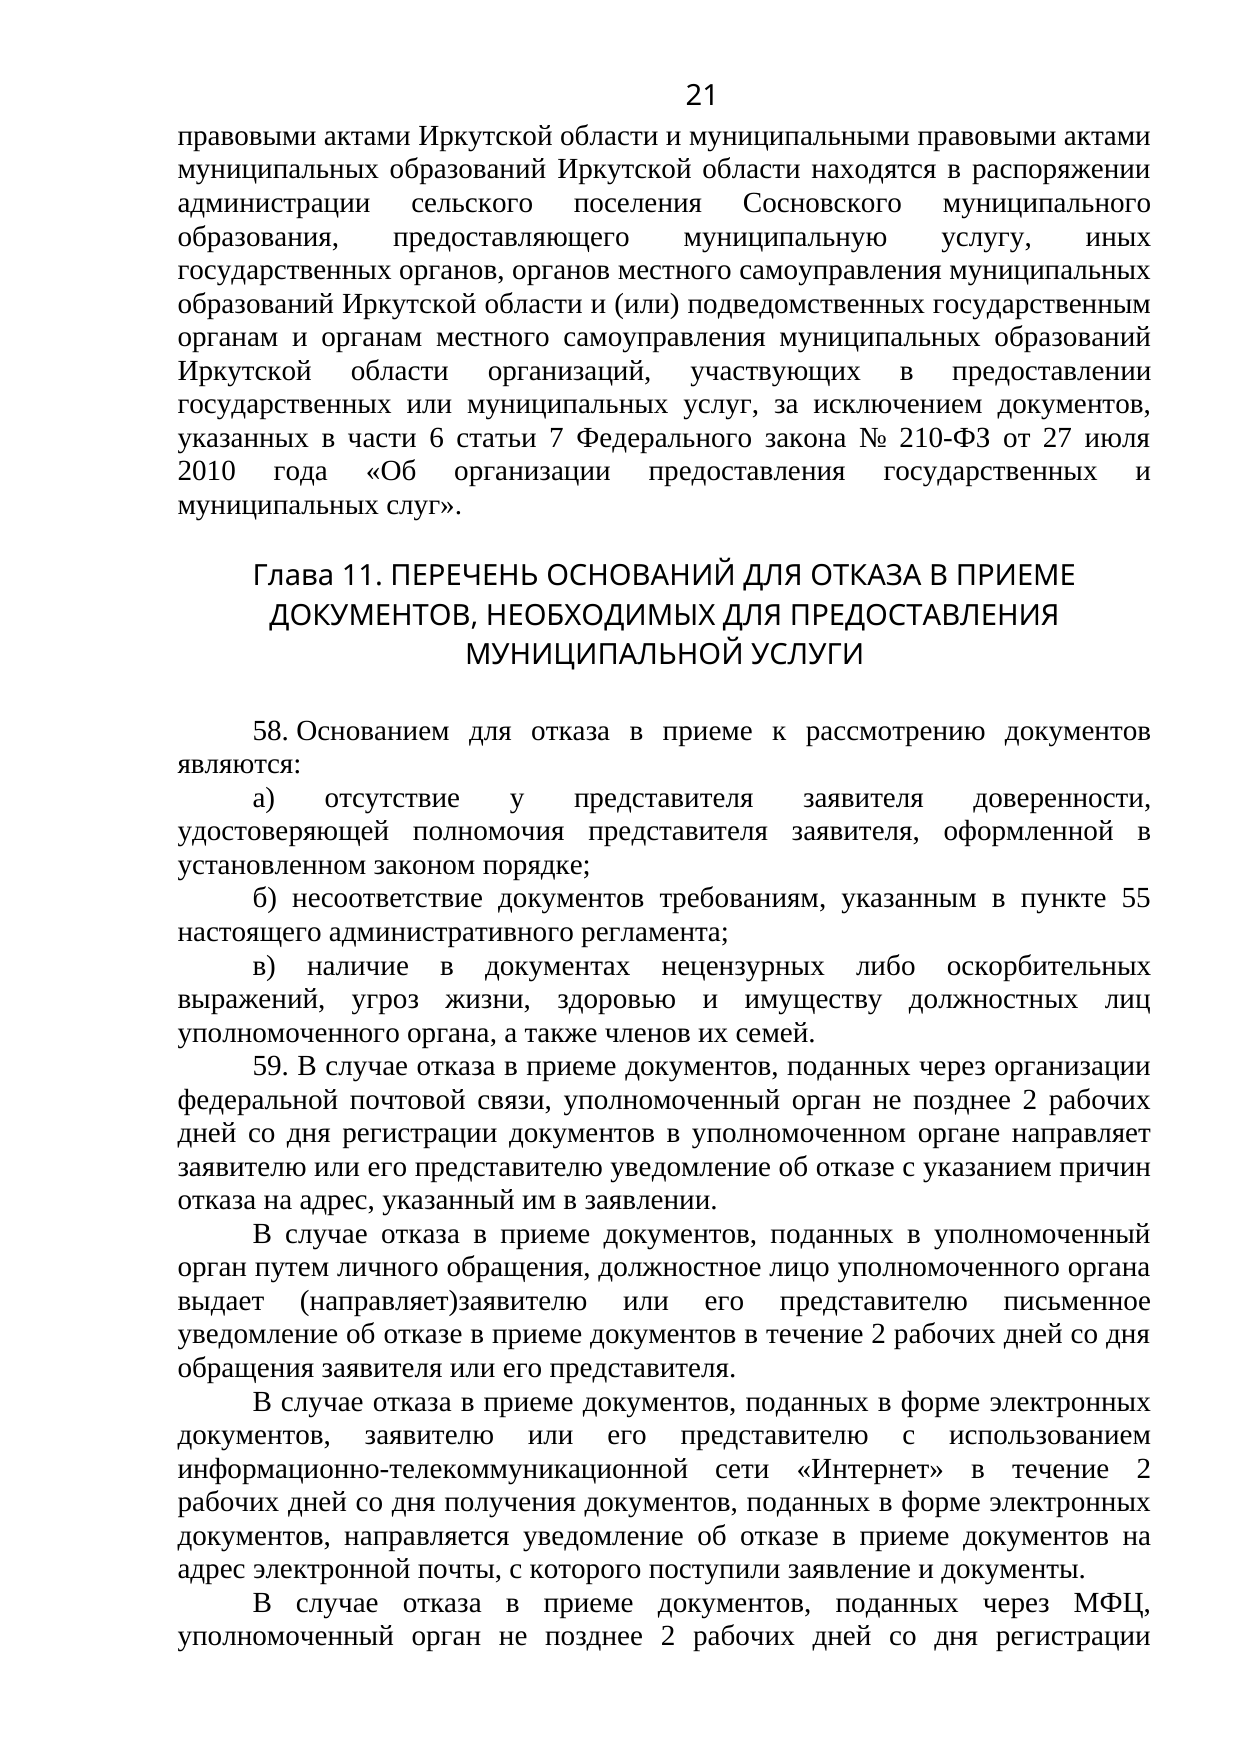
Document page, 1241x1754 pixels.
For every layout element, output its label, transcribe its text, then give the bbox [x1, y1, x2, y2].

text б) несоответствие документов требованиям, указанным в пункте 55 настоящего административного регламента; [177, 881, 1152, 948]
text В случае отказа в приеме документов, поданных в форме электронных документов, заявителю или его представителю с использованием информационно-телекоммуникационной сети «Интернет» в течение 2 рабочих дней со дня получения документов, поданных в форме электронных документов, направляется уведомление об отказе в приеме документов на адрес электронной почты, с которого поступили заявление и документы. [177, 1384, 1152, 1585]
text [177, 1585, 1152, 1652]
text Глава 11. ПЕРЕЧЕНЬ ОСНОВАНИЙ ДЛЯ ОТКАЗА В ПРИЕМЕ ДОКУМЕНТОВ, НЕОБХОДИМЫХ ДЛЯ ПРЕДОСТАВЛЕНИЯ МУНИЦИПАЛЬНОЙ УСЛУГИ [177, 554, 1152, 673]
text 58. Основанием для отказа в приеме к рассмотрению документов являются: [177, 713, 1152, 780]
text в) наличие в документах нецензурных либо оскорбительных выражений, угроз жизни, здоровью и имуществу должностных лиц уполномоченного органа, а также членов их семей. [177, 948, 1152, 1048]
text а) отсутствие у представителя заявителя доверенности, удостоверяющей полномочия представителя заявителя, оформленной в установленном законом порядке; [177, 780, 1152, 881]
text 59. В случае отказа в приеме документов, поданных через организации федеральной почтовой связи, уполномоченный орган не позднее 2 рабочих дней со дня регистрации документов в уполномоченном органе направляет заявителю или его представителю уведомление об отказе с указанием причин отказа на адрес, указанный им в заявлении. [177, 1048, 1152, 1216]
text В случае отказа в приеме документов, поданных в уполномоченный орган путем личного обращения, должностное лицо уполномоченного органа выдает (направляет)заявителю или его представителю письменное уведомление об отказе в приеме документов в течение 2 рабочих дней со дня обращения заявителя или его представителя. [177, 1216, 1152, 1384]
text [177, 118, 1152, 521]
